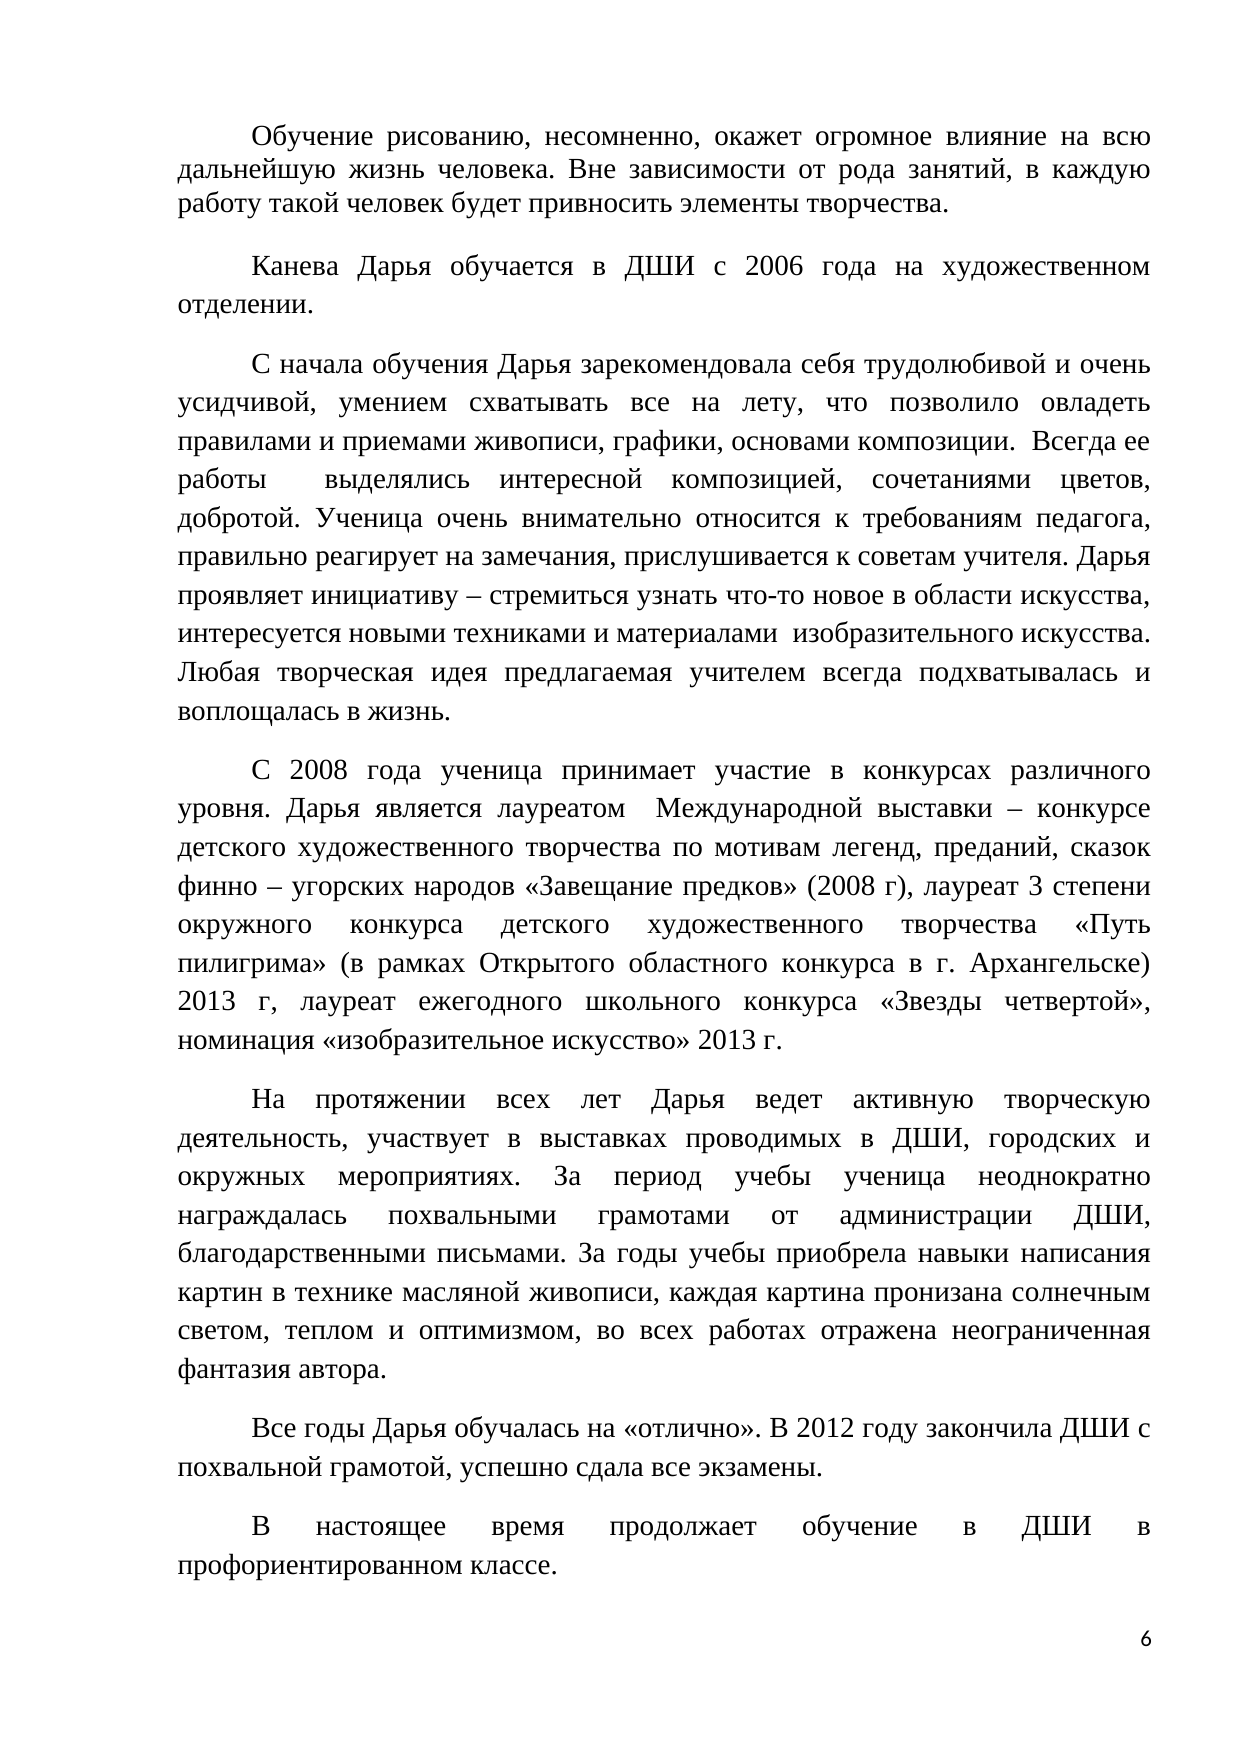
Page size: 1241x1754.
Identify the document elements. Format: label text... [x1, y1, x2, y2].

text В настоящее время продолжает обучение в ДШИ в профориентированном классе. [177, 1508, 1152, 1580]
text На протяжении всех лет Дарья ведет активную творческую деятельность, участвует в выставках проводимых в ДШИ, городских и окружных мероприятиях. За период учебы ученица неоднократно награждалась похвальными грамотами от администрации ДШИ, благодарственными письмами. За годы учебы приобрела навыки написания картин в технике масляной живописи, каждая картина пронизана солнечным светом, теплом и оптимизмом, во всех работах отражена неограниченная фантазия автора. [177, 1081, 1152, 1384]
text С начала обучения Дарья зарекомендовала себя трудолюбивой и очень усидчивой, умением схватывать все на лету, что позволило овладеть правилами и приемами живописи, графики, основами композиции. Всегда ее работы выделялись интересной композицией, сочетаниями цветов, добротой. Ученица очень внимательно относится к требованиям педагога, правильно реагирует на замечания, прислушивается к советам учителя. Дарья проявляет инициативу – стремиться узнать что-то новое в области искусства, интересуется новыми техниками и материалами изобразительного искусства. Любая творческая идея предлагаемая учителем всегда подхватывалась и воплощалась в жизнь. [177, 346, 1152, 726]
text Обучение рисованию, несомненно, окажет огромное влияние на всю дальнейшую жизнь человека. Вне зависимости от рода занятий, в каждую работу такой человек будет привносить элементы творчества. [177, 118, 1152, 219]
text Все годы Дарья обучалась на «отлично». В 2012 году закончила ДШИ с похвальной грамотой, успешно сдала все экзамены. [177, 1410, 1152, 1482]
text Канева Дарья обучается в ДШИ с 2006 года на художественном отделении. [177, 248, 1152, 320]
text С 2008 года ученица принимает участие в конкурсах различного уровня. Дарья является лауреатом Международной выставки – конкурсе детского художественного творчества по мотивам легенд, преданий, сказок финно – угорских народов «Завещание предков» (2008 г), лауреат 3 степени окружного конкурса детского художественного творчества «Путь пилигрима» (в рамках Открытого областного конкурса в г. Архангельске) 2013 г, лауреат ежегодного школьного конкурса «Звезды четвертой», номинация «изобразительное искусство» 2013 г. [177, 752, 1152, 1055]
